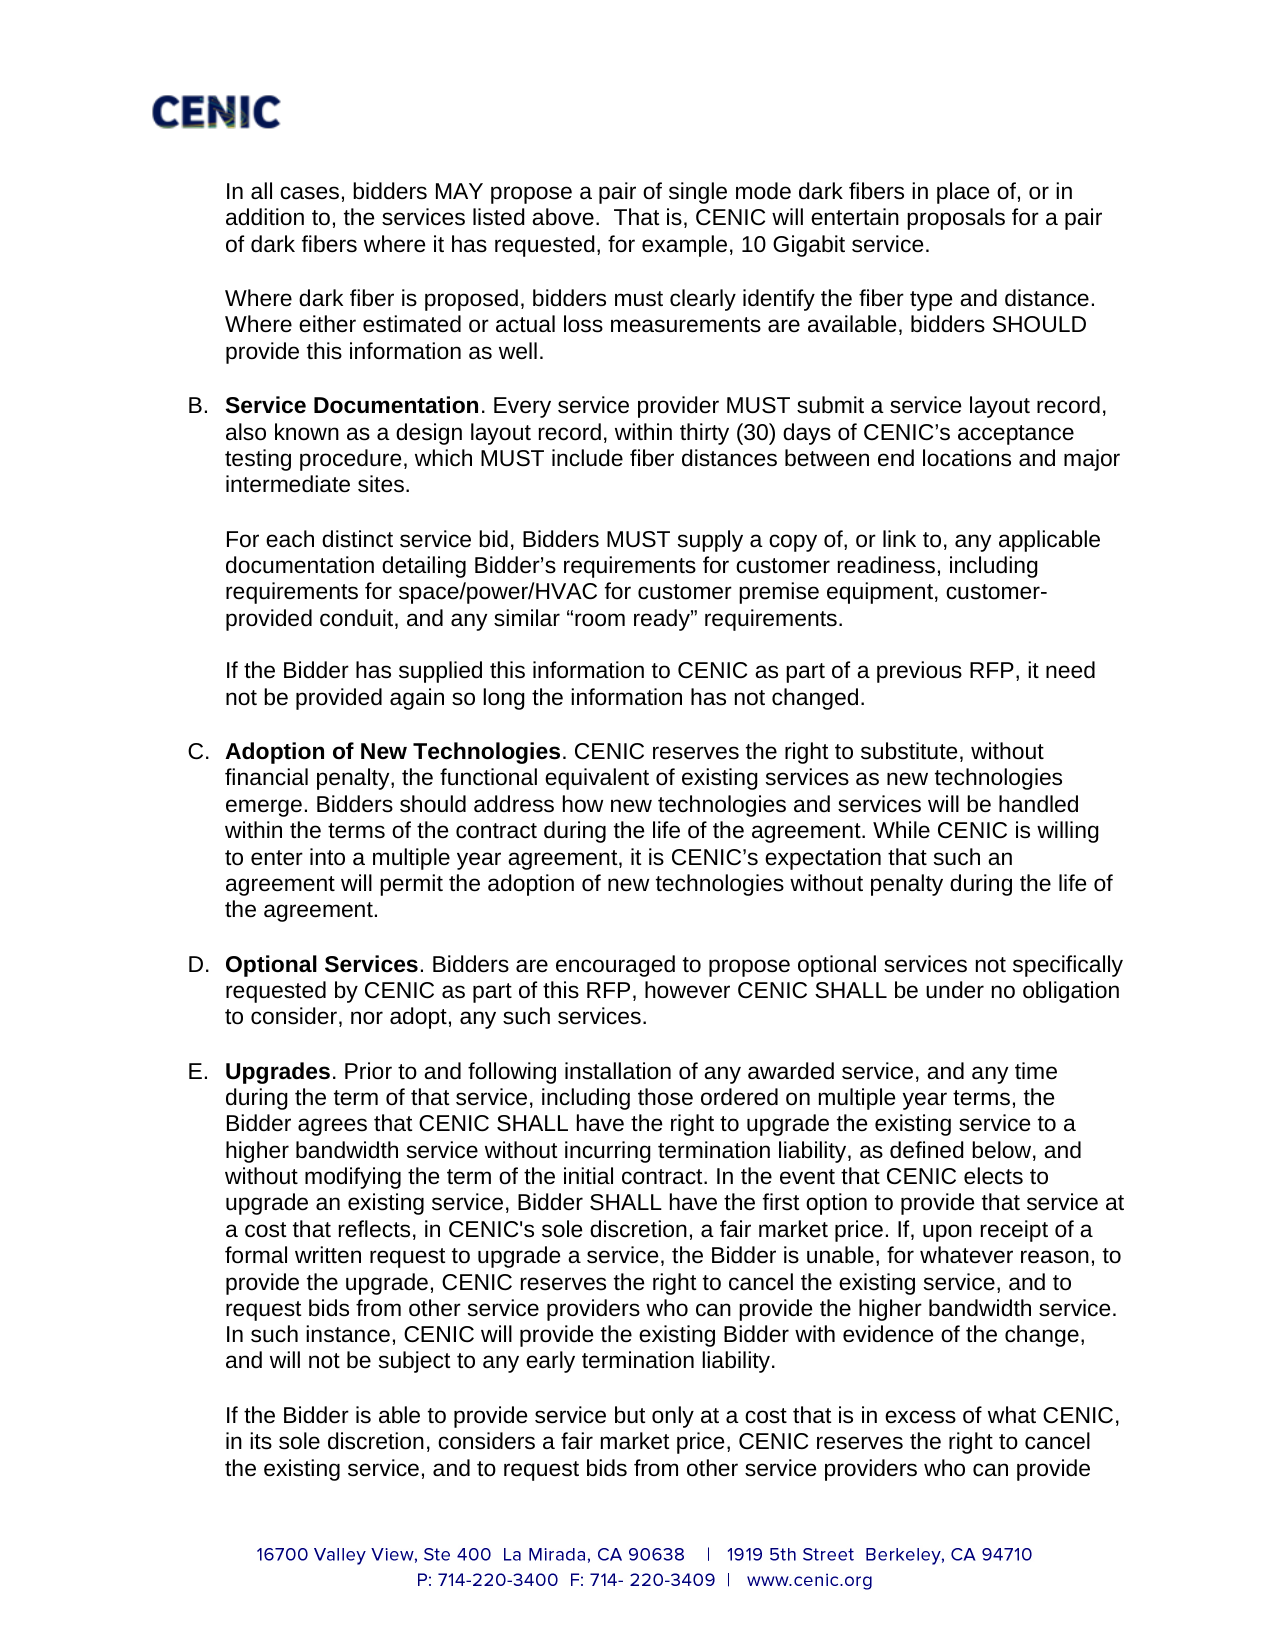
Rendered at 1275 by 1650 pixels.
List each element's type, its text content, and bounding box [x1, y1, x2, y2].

list Adoption of New Technologies. CENIC reserves the right to substitute, without financial penalty, the functional equivalent of existing services as new technologies emerge. Bidders should address how new technologies and services will be handled within the terms of the contract during the life of the agreement. While CENIC is willing to enter into a multiple year agreement, it is CENIC’s expectation that such an agreement will permit the adoption of new technologies without penalty during the life of the agreement. [187, 738, 1125, 922]
text For each distinct service bid, Bidders MUST supply a copy of, or link to, any applicable documentation detailing Bidder’s requirements for customer readiness, including requirements for space/power/HVAC for customer premise equipment, customer-provided conduit, and any similar “room ready” requirements. If the Bidder has supplied this information to CENIC as part of a previous RFP, it need not be provided again so long the information has not changed. [225, 526, 1125, 710]
list Service Documentation. Every service provider MUST submit a service layout record, also known as a design layout record, within thirty (30) days of CENIC’s acceptance testing procedure, which MUST include fiber distances between end locations and major intermediate sites. [187, 392, 1125, 497]
picture [150, 75, 282, 150]
text Where dark fiber is proposed, bidders must clearly identify the fiber type and distance. Where either estimated or actual loss measurements are available, bidders SHOULD provide this information as well. [225, 285, 1125, 364]
list Optional Services. Bidders are encouraged to propose optional services not specifically requested by CENIC as part of this RFP, however CENIC SHALL be under no obligation to consider, nor adopt, any such services. [187, 951, 1125, 1029]
text In all cases, bidders MAY propose a pair of single mode dark fibers in place of, or in addition to, the services listed above. That is, CENIC will entertain proposals for a pair of dark fibers where it has requested, for example, 10 Gigabit service. [225, 178, 1125, 257]
picture [234, 1502, 1058, 1625]
list Upgrades. Prior to and following installation of any awarded service, and any time during the term of that service, including those ordered on multiple year terms, the Bidder agrees that CENIC SHALL have the right to upgrade the existing service to a higher bandwidth service without incurring termination liability, as defined below, and without modifying the term of the initial contract. In the event that CENIC elects to upgrade an existing service, Bidder SHALL have the first option to provide that service at a cost that reflects, in CENIC's sole discretion, a fair market price. If, upon receipt of a formal written request to upgrade a service, the Bidder is unable, for whatever reason, to provide the upgrade, CENIC reserves the right to cancel the existing service, and to request bids from other service providers who can provide the higher bandwidth service. In such instance, CENIC will provide the existing Bidder with evidence of the change, and will not be subject to any early termination liability. [187, 1058, 1125, 1374]
